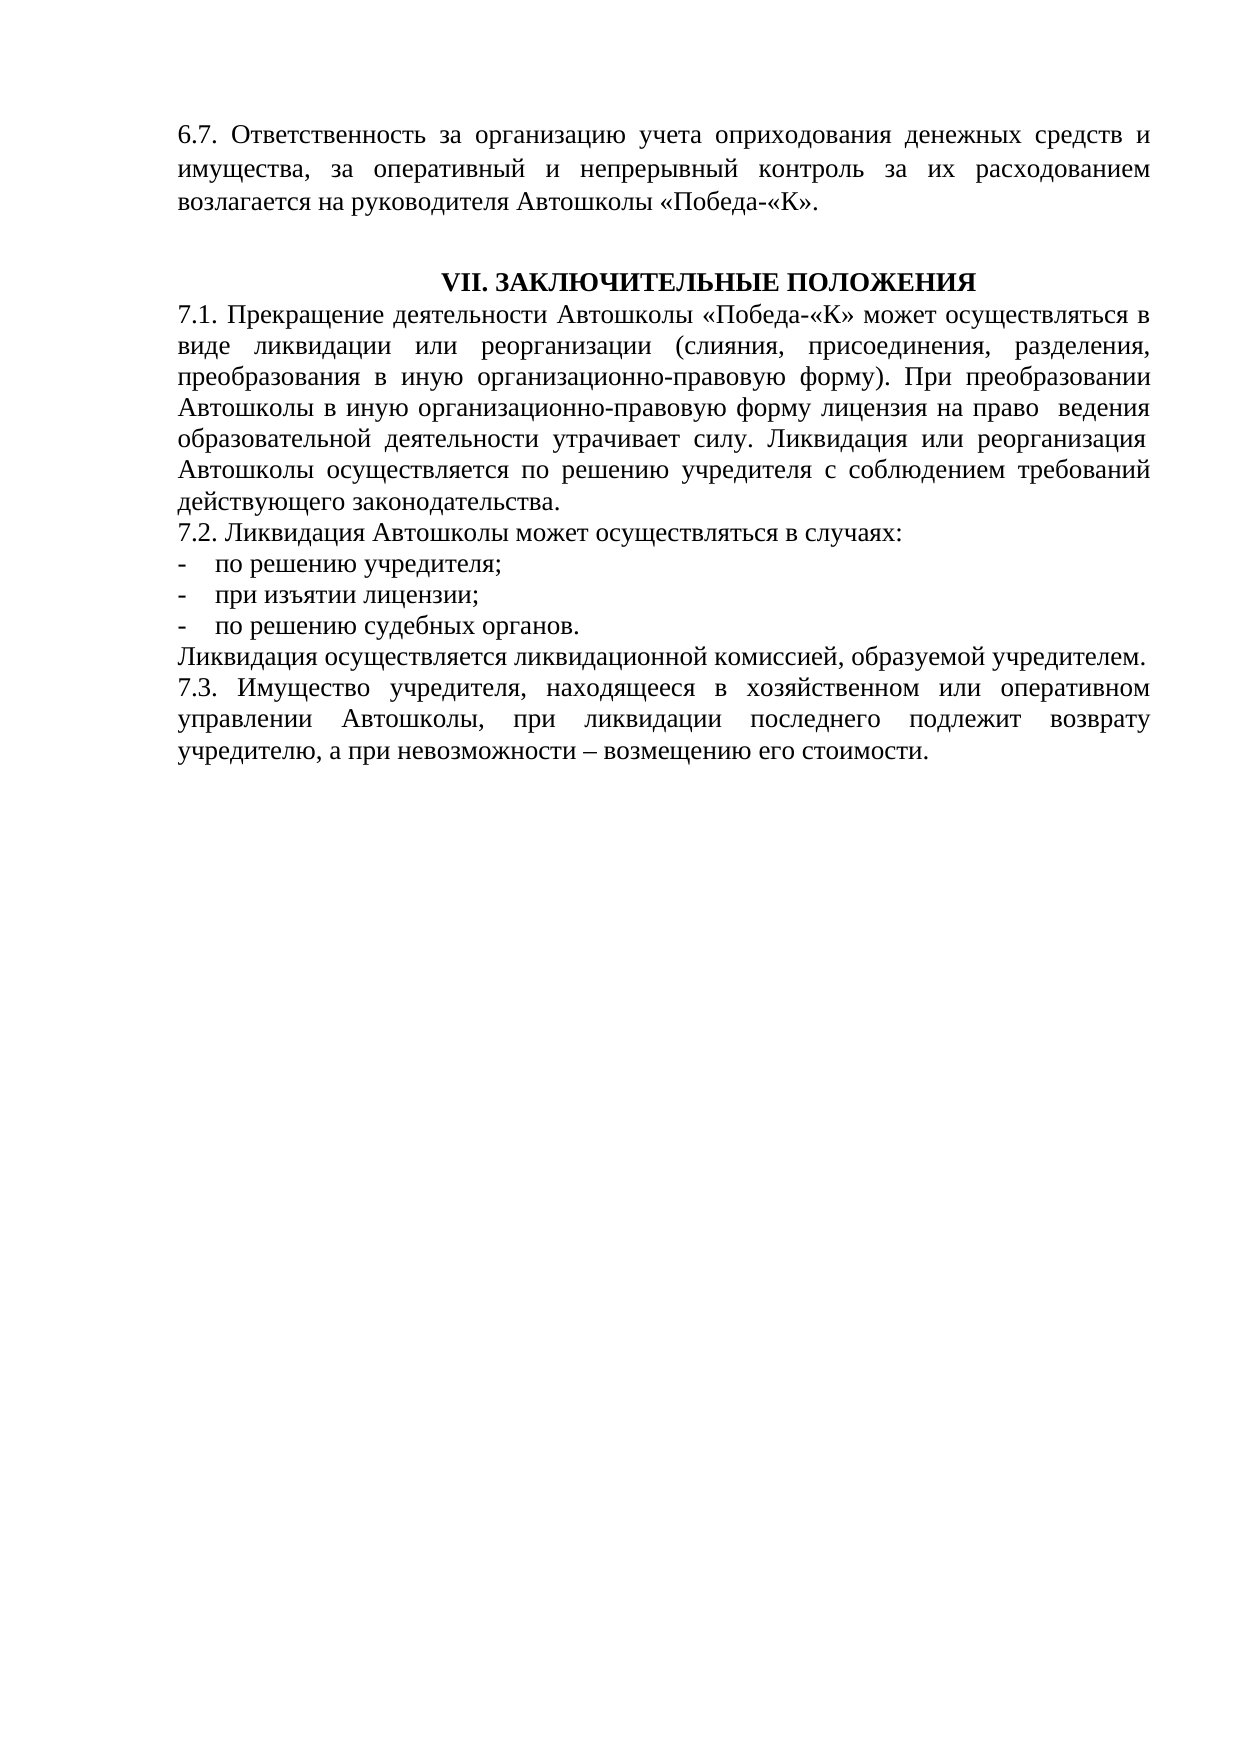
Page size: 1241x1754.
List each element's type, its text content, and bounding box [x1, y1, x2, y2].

text 7.1. Прекращение деятельности Автошколы «Победа-«К» может осуществляться в виде ликвидации или реорганизации (слияния, присоединения, разделения, преобразования в иную организационно-правовую форму). При преобразовании Автошколы в иную организационно-правовую форму лицензия на право ведения образовательной деятельности утрачивает силу. Ликвидация или реорганизация [177, 298, 1152, 453]
text 7.3. Имущество учредителя, находящееся в хозяйственном или оперативном управлении Автошколы, при ликвидации последнего подлежит возврату учредителю, а при невозможности – возмещению его стоимости. [177, 671, 1152, 765]
text VII. ЗАКЛЮЧИТЕЛЬНЫЕ ПОЛОЖЕНИЯ [177, 267, 1152, 298]
list по решению судебных органов. [177, 609, 1152, 640]
text Ликвидация осуществляется ликвидационной комиссией, образуемой учредителем. [177, 640, 1152, 671]
text 6.7. Ответственность за организацию учета оприходования денежных средств и имущества, за оперативный и непрерывный контроль за их расходованием возлагается на руководителя Автошколы «Победа-«К». [177, 118, 1152, 216]
list при изъятии лицензии; [177, 578, 1152, 609]
text Автошколы осуществляется по решению учредителя с соблюдением требований действующего законодательства. [177, 453, 1152, 516]
text 7.2. Ликвидация Автошколы может осуществляться в случаях: [177, 516, 1152, 547]
list по решению учредителя; [177, 547, 1152, 578]
